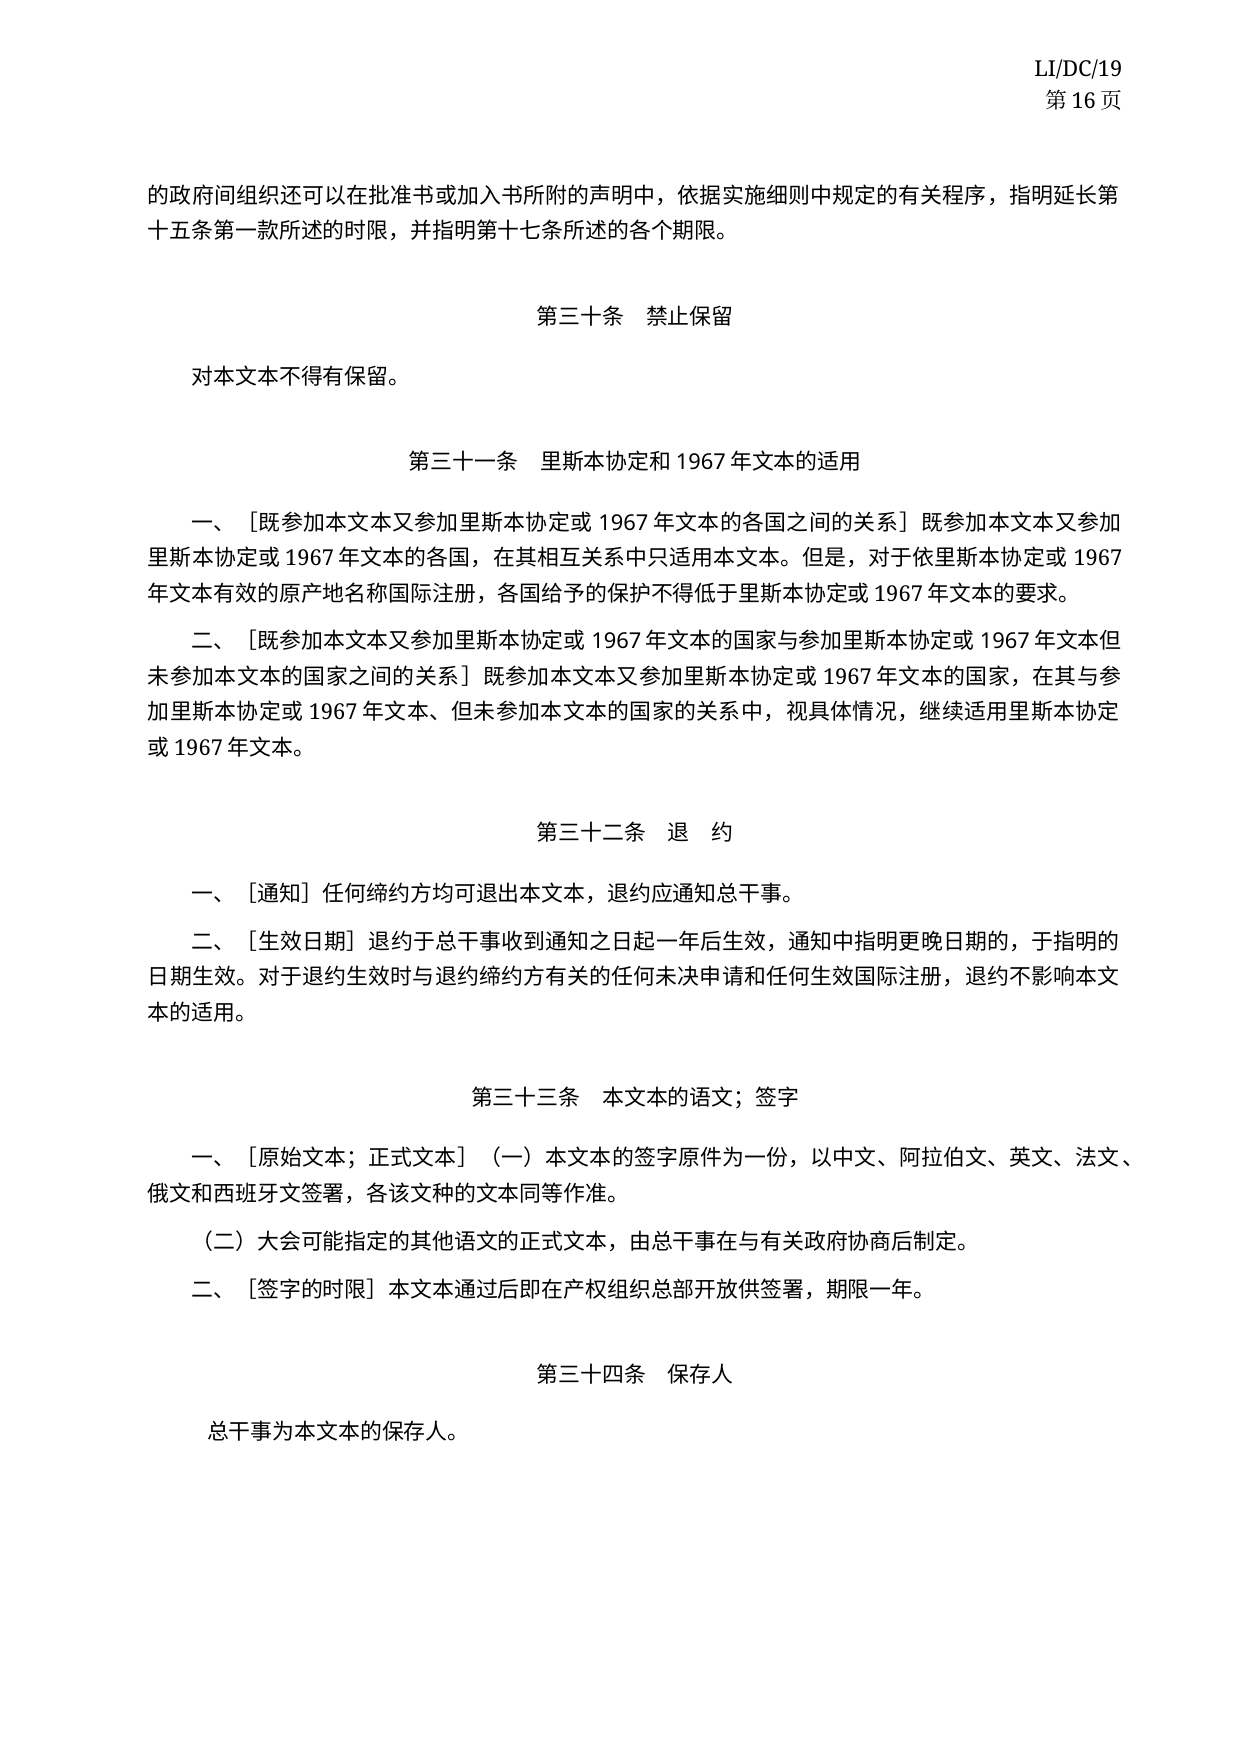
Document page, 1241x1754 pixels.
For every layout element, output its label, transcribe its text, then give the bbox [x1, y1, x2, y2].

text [148, 174, 1122, 245]
text 二、［既参加本文本又参加里斯本协定或1967年文本的国家与参加里斯本协定或1967年文本但未参加本文本的国家之间的关系］既参加本文本又参加里斯本协定或1967年文本的国家，在其与参加里斯本协定或1967年文本、但未参加本文本的国家的关系中，视具体情况，继续适用里斯本协定或1967年文本。 [148, 620, 1122, 762]
text 第三十一条 里斯本协定和1967年文本的适用 [148, 441, 1122, 476]
text 第三十条 禁止保留 [148, 295, 1122, 330]
text 第三十二条 退 约 [148, 812, 1122, 847]
text 第三十三条 本文本的语文；签字 [148, 1076, 1122, 1112]
text 对本文本不得有保留。 [148, 355, 1122, 391]
text 一、［通知］任何缔约方均可退出本文本，退约应通知总干事。 [148, 872, 1122, 907]
text 一、［既参加本文本又参加里斯本协定或1967年文本的各国之间的关系］既参加本文本又参加里斯本协定或1967年文本的各国，在其相互关系中只适用本文本。但是，对于依里斯本协定或1967年文本有效的原产地名称国际注册，各国给予的保护不得低于里斯本协定或1967年文本的要求。 [148, 501, 1122, 607]
text （二）大会可能指定的其他语文的正式文本，由总干事在与有关政府协商后制定。 [148, 1220, 1122, 1255]
text 二、［生效日期］退约于总干事收到通知之日起一年后生效，通知中指明更晚日期的，于指明的日期生效。对于退约生效时与退约缔约方有关的任何未决申请和任何生效国际注册，退约不影响本文本的适用。 [148, 920, 1122, 1026]
text 总干事为本文本的保存人。 [148, 1414, 1122, 1445]
text 二、［签字的时限］本文本通过后即在产权组织总部开放供签署，期限一年。 [148, 1268, 1122, 1303]
text 第三十四条 保存人 [148, 1353, 1122, 1389]
text 一、［原始文本；正式文本］（一）本文本的签字原件为一份，以中文、阿拉伯文、英文、法文、俄文和西班牙文签署，各该文种的文本同等作准。 [148, 1137, 1122, 1207]
